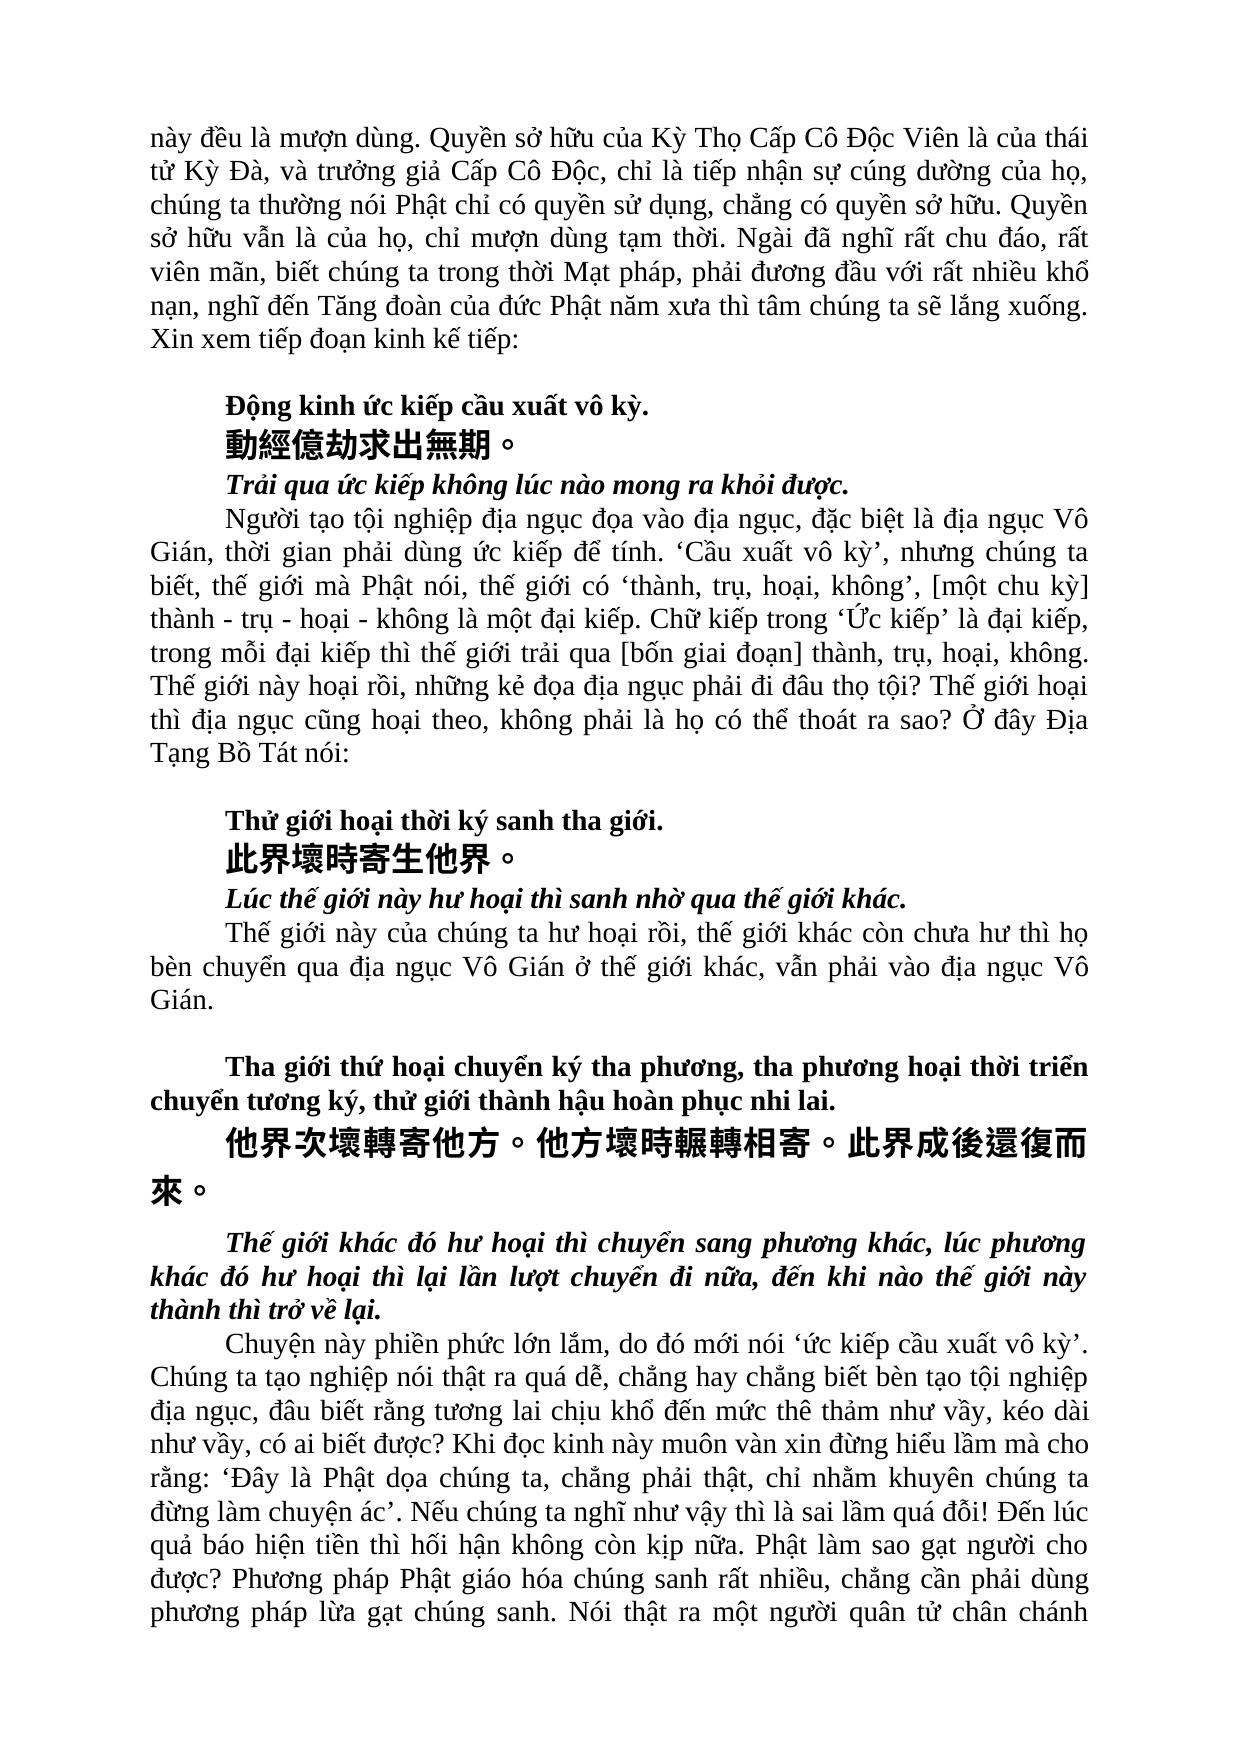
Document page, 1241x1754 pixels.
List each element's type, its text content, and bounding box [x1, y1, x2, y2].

text Thử giới hoại thời ký sanh tha giới. [150, 803, 1090, 836]
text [150, 120, 1090, 355]
text Thế giới khác đó hư hoại thì chuyển sang phương khác, lúc phương khác đó hư hoại thì lại lần lượt chuyển đi nữa, đến khi nào thế giới này thành thì trở về lại. [150, 1225, 1090, 1326]
text Trải qua ức kiếp không lúc nào mong ra khỏi được. [150, 467, 1090, 501]
text 動經億劫求出無期。 [150, 422, 1090, 467]
text Thế giới này của chúng ta hư hoại rồi, thế giới khác còn chưa hư thì họ bèn chuyển qua địa ngục Vô Gián ở thế giới khác, vẫn phải vào địa ngục Vô Gián. [150, 915, 1090, 1016]
text Người tạo tội nghiệp địa ngục đọa vào địa ngục, đặc biệt là địa ngục Vô Gián, thời gian phải dùng ức kiếp để tính. ‘Cầu xuất vô kỳ’, nhưng chúng ta biết, thế giới mà Phật nói, thế giới có ‘thành, trụ, hoại, không’, [một chu kỳ] thành - trụ - hoại - không là một đại kiếp. Chữ kiếp trong ‘Ức kiếp’ là đại kiếp, trong mỗi đại kiếp thì thế giới trải qua [bốn giai đoạn] thành, trụ, hoại, không. Thế giới này hoại rồi, những kẻ đọa địa ngục phải đi đâu thọ tội? Thế giới hoại thì địa ngục cũng hoại theo, không phải là họ có thể thoát ra sao? Ở đây Ðịa Tạng Bồ Tát nói: [150, 501, 1090, 769]
text 他界次壞轉寄他方。他方壞時輾轉相寄。此界成後還復而來。 [150, 1116, 1090, 1213]
text Ðộng kinh ức kiếp cầu xuất vô kỳ. [150, 388, 1090, 422]
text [150, 1326, 1090, 1628]
text 此界壞時寄生他界。 [150, 836, 1090, 882]
text Lúc thế giới này hư hoại thì sanh nhờ qua thế giới khác. [150, 882, 1090, 915]
text Tha giới thứ hoại chuyển ký tha phương, tha phương hoại thời triển chuyển tương ký, thử giới thành hậu hoàn phục nhi lai. [150, 1049, 1090, 1116]
